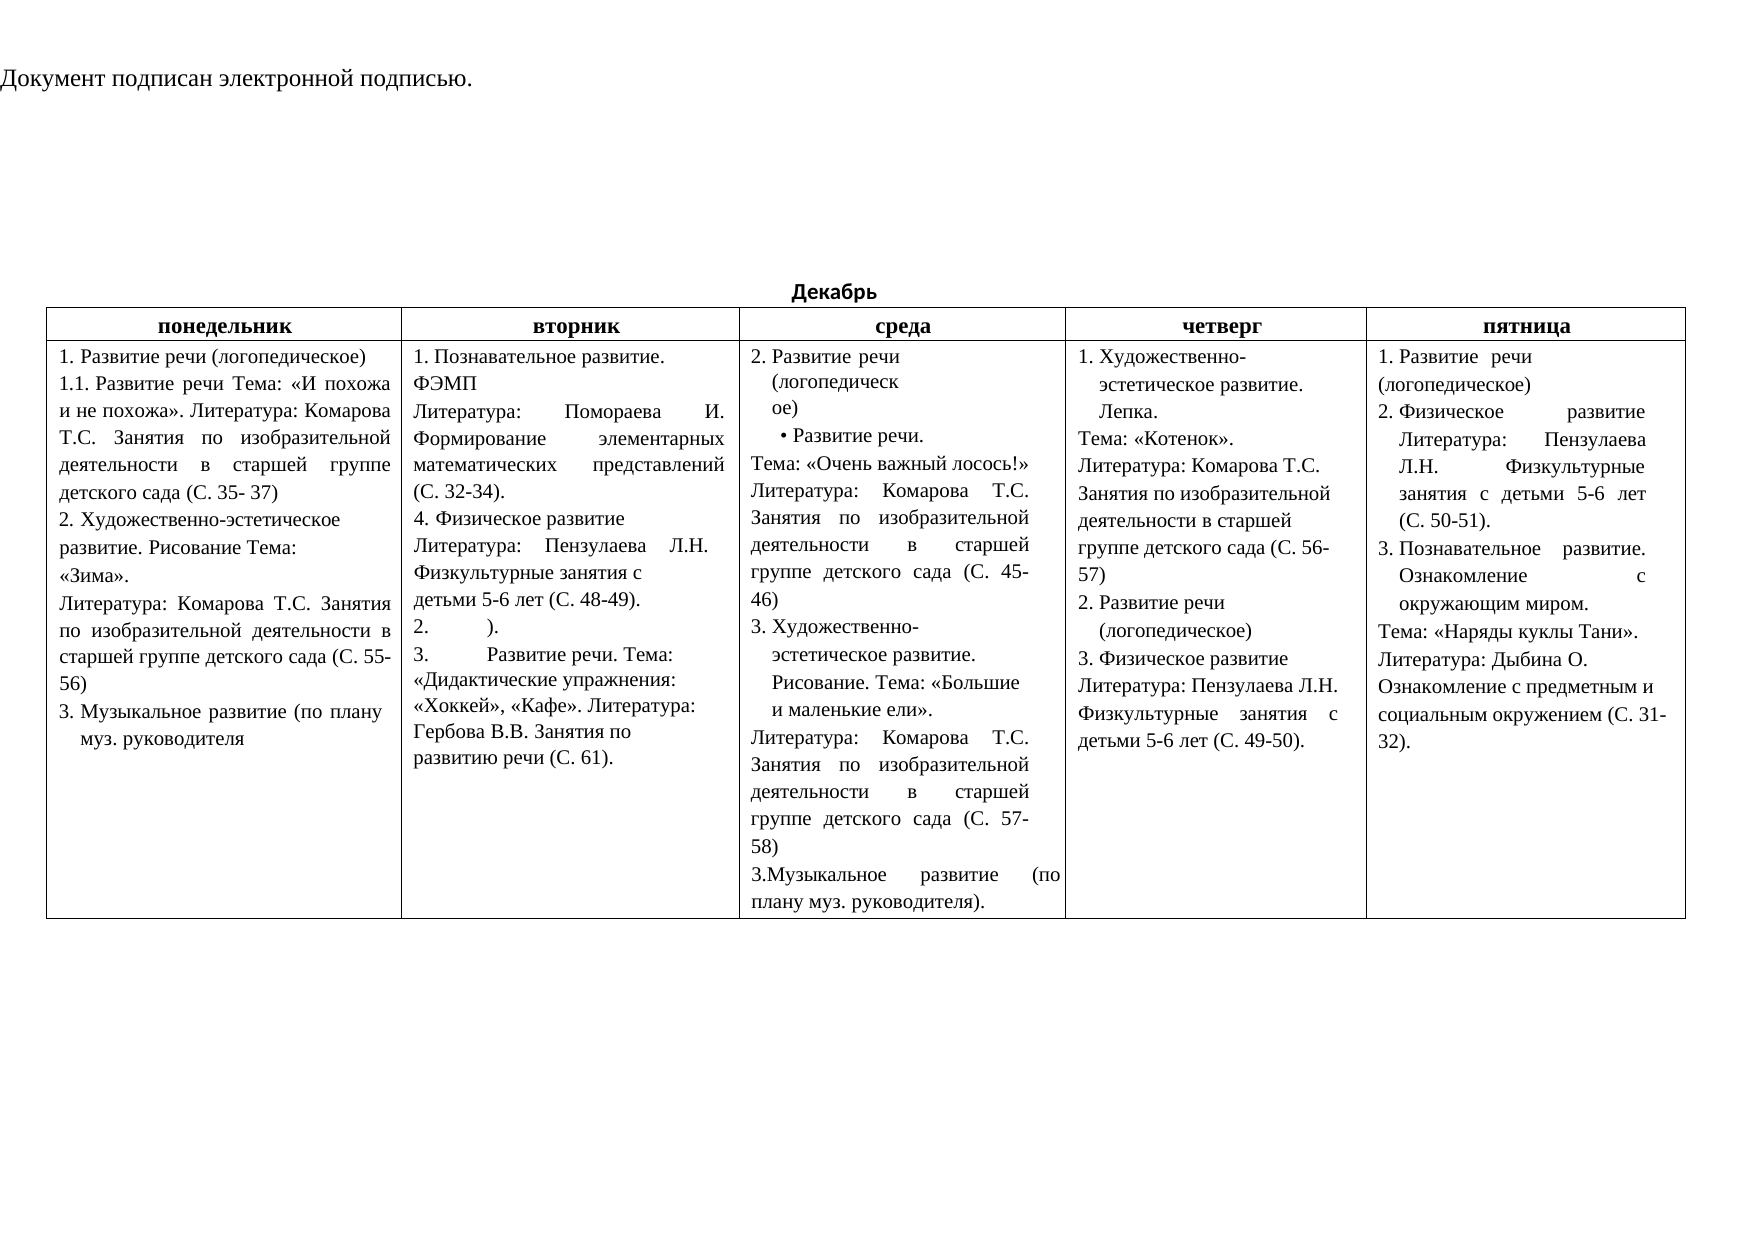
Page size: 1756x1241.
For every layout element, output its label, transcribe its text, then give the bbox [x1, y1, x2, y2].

table_header четверг [1066, 308, 1366, 340]
table_header среда [740, 308, 1065, 340]
table_cell 1. Познавательное развитие. ФЭМП Литература: Помораева И. Формирование элементарных математических представлений (С. 32-34). 4. Физическое развитие Литература: Пензулаева Л.Н. Физкультурные занятия с детьми 5-6 лет (С. 48-49). 2. ). 3. Развитие речи. Тема: «Дидактические упражнения: «Хоккей», «Кафе». Литература: Гербова В.В. Занятия по развитию речи (С. 61). [402, 341, 739, 917]
table_cell Развитие речи (логопедическ ое) Развитие речи. Тема: «Очень важный лосось!» Литература: Комарова Т.С. Занятия по изобразительной деятельности в старшей группе детского сада (С. 45-46) Художественно- эстетическое развитие. Рисование. Тема: «Большие и маленькие ели». Литература: Комарова Т.С. Занятия по изобразительной деятельности в старшей группе детского сада (С. 57-58) 3.Музыкальное развитие (по плану муз. руководителя). [740, 341, 1065, 917]
text Декабрь [99, 277, 1570, 305]
table_header пятница [1367, 308, 1685, 340]
table_cell Развитие речи (логопедическое) Физическое развитие Литература: Пензулаева Л.Н. Физкультурные занятия с детьми 5-6 лет (С. 50-51). Познавательное развитие. Ознакомление с окружающим миром. Тема: «Наряды куклы Тани». Литература: Дыбина О. Ознакомление с предметным и социальным окружением (С. 31- 32). [1367, 341, 1685, 917]
table_header вторник [402, 308, 739, 340]
table_cell Художественно- эстетическое развитие. Лепка. Тема: «Котенок». Литература: Комарова Т.С. Занятия по изобразительной деятельности в старшей группе детского сада (С. 56- 57) Развитие речи (логопедическое) Физическое развитие Литература: Пензулаева Л.Н. Физкультурные занятия с детьми 5-6 лет (С. 49-50). [1066, 341, 1366, 917]
table_cell Развитие речи (логопедическое) Развитие речи Тема: «И похожа и не похожа». Литература: Комарова Т.С. Занятия по изобразительной деятельности в старшей группе детского сада (С. 35- 37) Художественно-эстетическое развитие. Рисование Тема: «Зима». Литература: Комарова Т.С. Занятия по изобразительной деятельности в старшей группе детского сада (С. 55- 56) Музыкальное развитие (по плану муз. руководителя [47, 341, 401, 917]
table_header понедельник [47, 308, 401, 340]
